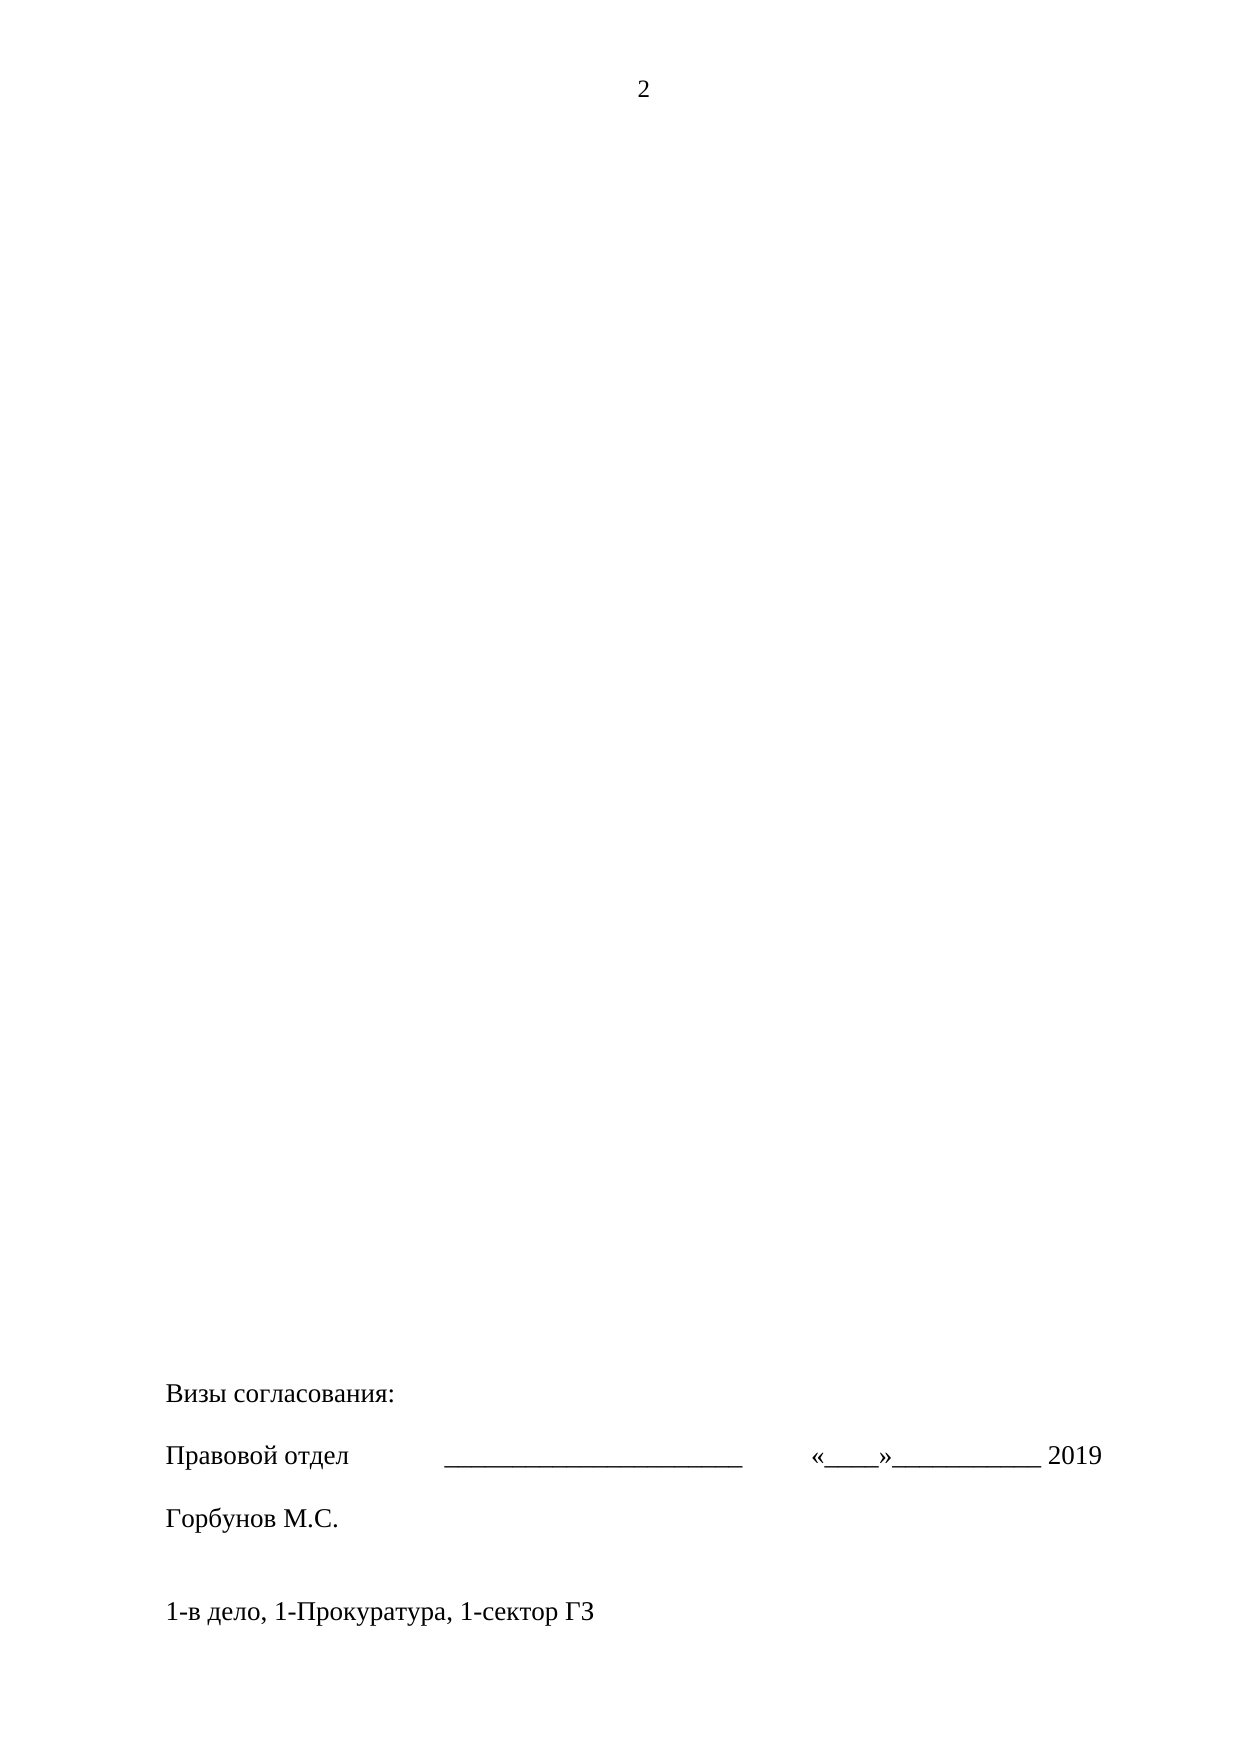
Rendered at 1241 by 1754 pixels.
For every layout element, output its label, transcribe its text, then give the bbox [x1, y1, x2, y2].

table_header «____»___________ 2019 [800, 1440, 1122, 1502]
text 1-в дело, 1-Прокуратура, 1-сектор ГЗ [165, 1595, 1122, 1626]
text Визы согласования: [165, 1377, 1122, 1408]
text Горбунов М.С. [165, 1502, 1122, 1533]
table_header ______________________ [387, 1440, 799, 1502]
table_header Правовой отдел [154, 1440, 387, 1502]
